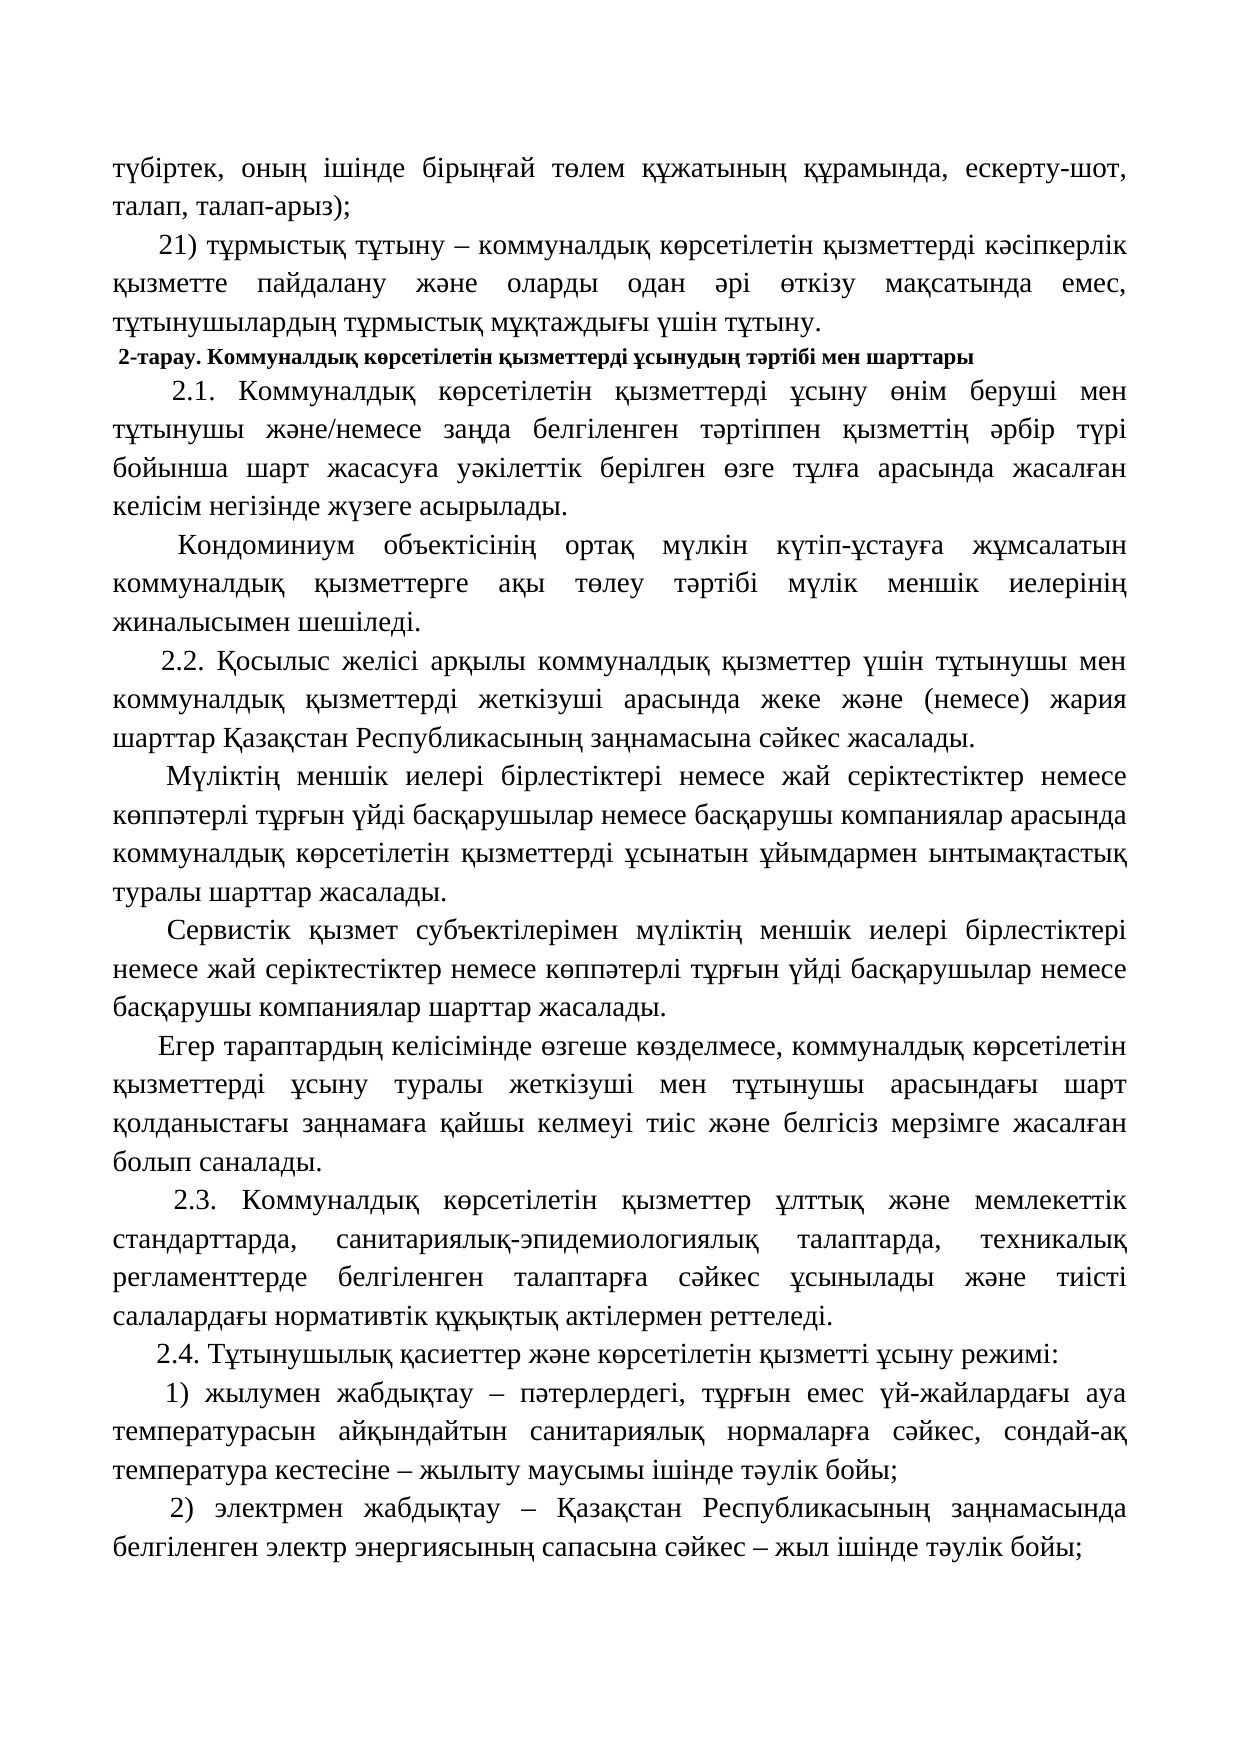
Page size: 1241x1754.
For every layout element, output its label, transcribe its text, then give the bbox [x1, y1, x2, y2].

text Егер тараптардың келісімінде өзгеше көзделмесе, коммуналдық көрсетілетін қызметтерді ұсыну туралы жеткізуші мен тұтынушы арасындағы шарт қолданыстағы заңнамаға қайшы келмеуі тиіс және белгісіз мерзімге жасалған болып саналады. [112, 1028, 1128, 1177]
text 2.3. Коммуналдық көрсетілетін қызметтер ұлттық және мемлекеттік стандарттарда, санитариялық-эпидемиологиялық талаптарда, техникалық регламенттерде белгіленген талаптарға сәйкес ұсынылады және тиісті салалардағы нормативтік құқықтық актілермен реттеледі. [112, 1182, 1128, 1331]
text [112, 150, 1128, 222]
text 2) электрмен жабдықтау – Қазақстан Республикасының заңнамасында белгіленген электр энергиясының сапасына сәйкес – жыл ішінде тәулік бойы; [112, 1491, 1128, 1563]
text Кондоминиум объектісінің ортақ мүлкін күтіп-ұстауға жұмсалатын коммуналдық қызметтерге ақы төлеу тәртібі мүлік меншік иелерінің жиналысымен шешіледі. [112, 527, 1128, 638]
text 21) тұрмыстық тұтыну – коммуналдық көрсетілетін қызметтерді кәсіпкерлік қызметте пайдалану және оларды одан әрі өткізу мақсатында емес, тұтынушылардың тұрмыстық мұқтаждығы үшін тұтыну. [112, 227, 1128, 338]
text 2.2. Қосылыс желісі арқылы коммуналдық қызметтер үшін тұтынушы мен коммуналдық қызметтерді жеткізуші арасында жеке және (немесе) жария шарттар Қазақстан Республикасының заңнамасына сәйкес жасалады. [112, 643, 1128, 753]
text 2-тарау. Коммуналдық көрсетілетін қызметтерді ұсынудың тәртібі мен шарттары [112, 343, 1128, 369]
text 2.4. Тұтынушылық қасиеттер және көрсетілетін қызметті ұсыну режимі: [112, 1336, 1128, 1370]
text 1) жылумен жабдықтау – пәтерлердегі, тұрғын емес үй-жайлардағы ауа температурасын айқындайтын санитариялық нормаларға сәйкес, сондай-ақ температура кестесіне – жылыту маусымы ішінде тәулік бойы; [112, 1375, 1128, 1486]
text Сервистік қызмет субъектілерімен мүліктің меншік иелері бірлестіктері немесе жай серіктестіктер немесе көппәтерлі тұрғын үйді басқарушылар немесе басқарушы компаниялар шарттар жасалады. [112, 912, 1128, 1023]
text Мүліктің меншік иелері бірлестіктері немесе жай серіктестіктер немесе көппәтерлі тұрғын үйді басқарушылар немесе басқарушы компаниялар арасында коммуналдық көрсетілетін қызметтерді ұсынатын ұйымдармен ынтымақтастық туралы шарттар жасалады. [112, 758, 1128, 907]
text 2.1. Коммуналдық көрсетілетін қызметтерді ұсыну өнім беруші мен тұтынушы және/немесе заңда белгіленген тәртіппен қызметтің әрбір түрі бойынша шарт жасасуға уәкілеттік берілген өзге тұлға арасында жасалған келісім негізінде жүзеге асырылады. [112, 373, 1128, 522]
